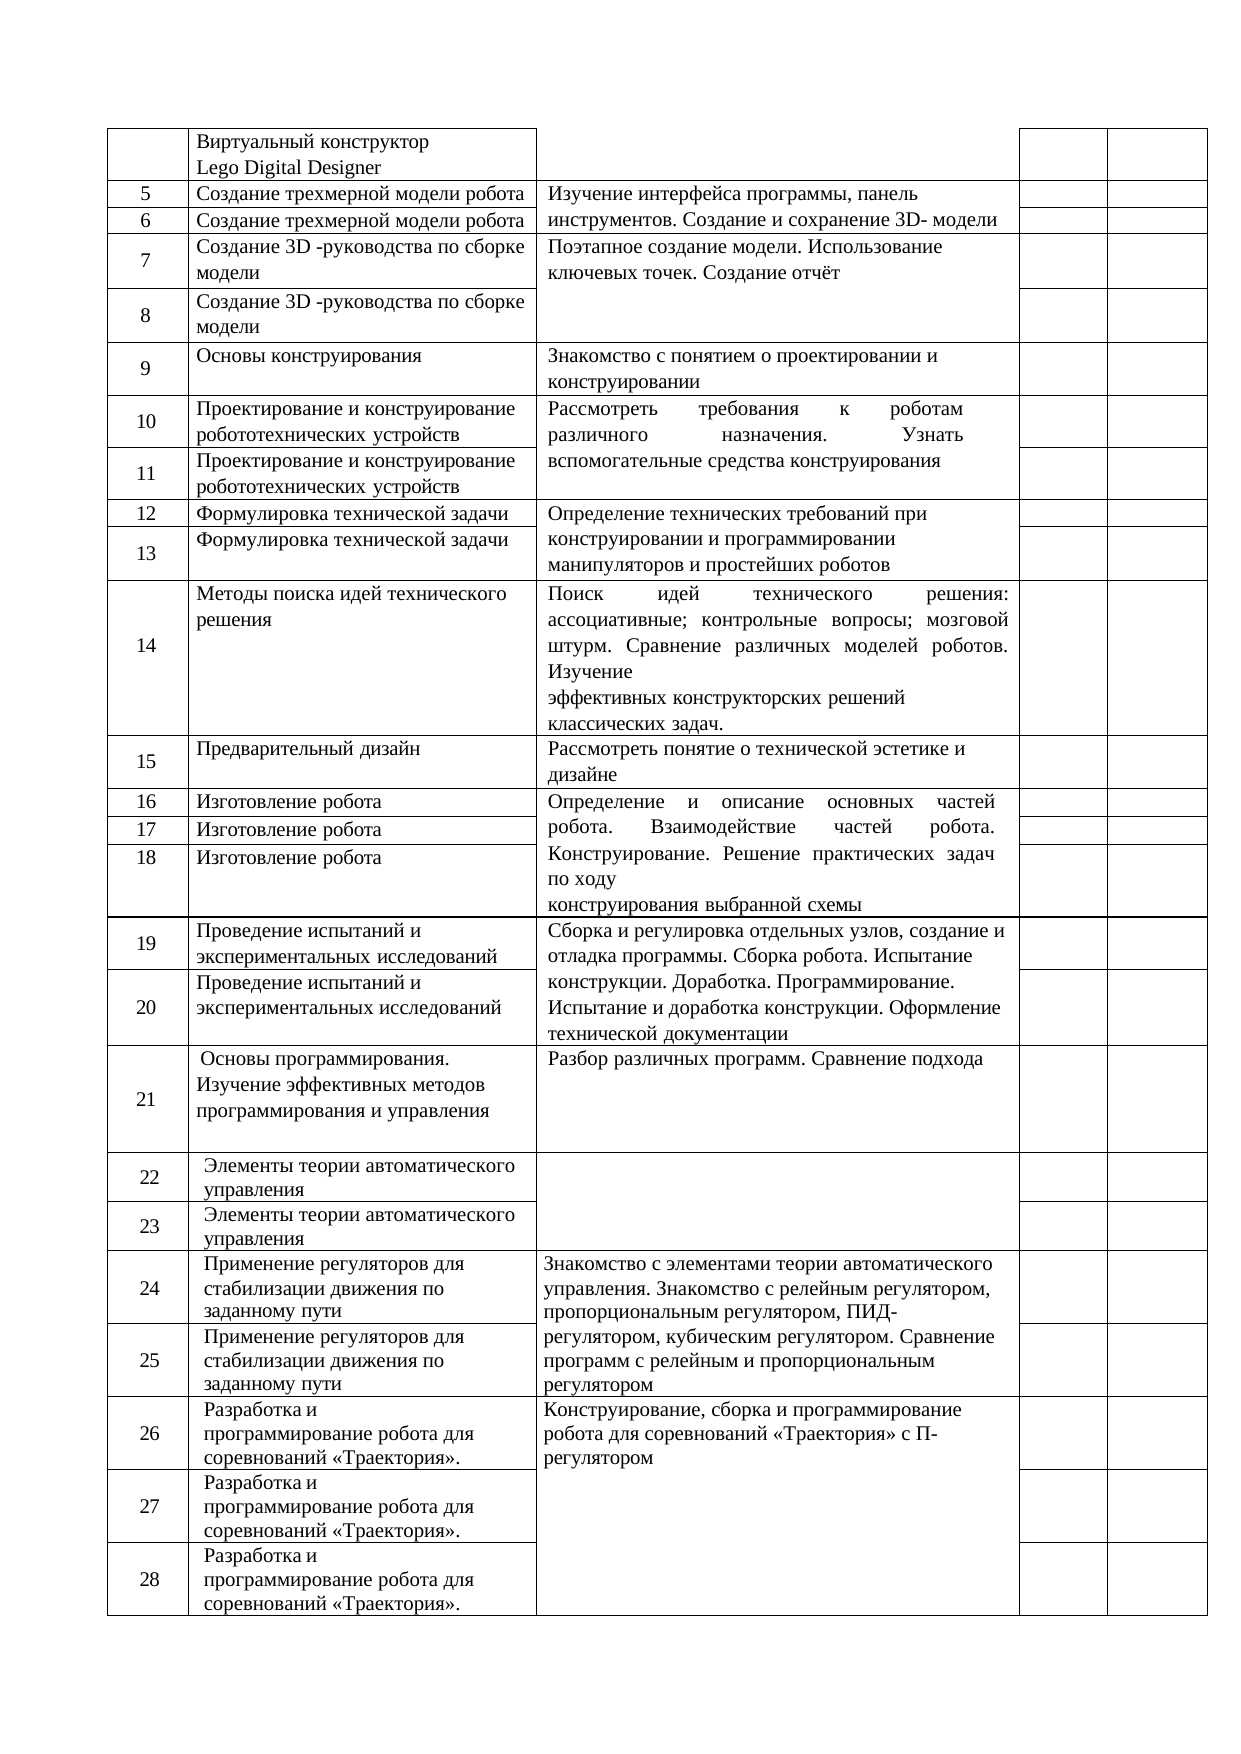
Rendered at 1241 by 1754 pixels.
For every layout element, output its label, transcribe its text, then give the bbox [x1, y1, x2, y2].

table_cell Проведение испытаний и экспериментальных исследований [189, 970, 536, 1045]
table_cell [1020, 845, 1107, 916]
table_cell 14 [108, 581, 188, 735]
table_cell Разработка и программирование робота для соревнований «Траектория». [189, 1543, 536, 1615]
table_cell 27 [108, 1470, 188, 1542]
table_cell [1020, 1470, 1107, 1542]
table_header [1108, 129, 1207, 180]
table_cell [1020, 970, 1107, 1045]
table_cell [1108, 736, 1207, 787]
table_cell 11 [108, 448, 188, 499]
table_cell 6 [108, 208, 188, 233]
table_cell [1108, 1153, 1207, 1201]
table_cell [1108, 581, 1207, 735]
table_cell [1108, 1046, 1207, 1152]
table_cell [1020, 1324, 1107, 1396]
table_cell [1108, 234, 1207, 288]
table_cell Конструирование, сборка и программирование робота для соревнований «Траектория» с П- регулятором [537, 1397, 1019, 1615]
table_cell 24 [108, 1251, 188, 1323]
table_cell Методы поиска идей технического решения [189, 581, 536, 735]
table_cell 28 [108, 1543, 188, 1615]
table_cell [1020, 1543, 1107, 1615]
table_cell [1108, 448, 1207, 499]
table_cell [1108, 1470, 1207, 1542]
table_cell [1108, 208, 1207, 233]
table_cell [1108, 527, 1207, 580]
table_cell 18 [108, 845, 188, 916]
table_cell Поэтапное создание модели. Использование ключевых точек. Создание отчёт [537, 234, 1019, 342]
table_cell 21 [108, 1046, 188, 1152]
table_cell Поиск идей технического решения: ассоциативные; контрольные вопросы; мозговой штурм. Сравнение различных моделей роботов. Изучение эффективных конструкторских решений классических задач. [537, 581, 1019, 735]
table_cell Предварительный дизайн [189, 736, 536, 787]
table_cell Проведение испытаний и экспериментальных исследований [189, 918, 536, 969]
table_cell Разработка и программирование робота для соревнований «Траектория». [189, 1470, 536, 1542]
table_cell [1108, 845, 1207, 916]
table_cell [1108, 970, 1207, 1045]
table_cell 12 [108, 500, 188, 526]
table_cell Разбор различных программ. Сравнение подхода [537, 1046, 1019, 1152]
table_cell Основы конструирования [189, 343, 536, 394]
table_cell Формулировка технической задачи [189, 500, 536, 526]
table_cell 16 [108, 789, 188, 816]
table_cell Формулировка технической задачи [189, 527, 536, 580]
table_cell 7 [108, 234, 188, 288]
table_cell 9 [108, 343, 188, 394]
table_cell Знакомство с элементами теории автоматического управления. Знакомство с релейным регулятором, пропорциональным регулятором, ПИД- регулятором, кубическим регулятором. Сравнение программ с релейным и пропорциональным регулятором [537, 1251, 1019, 1396]
table_cell Сборка и регулировка отдельных узлов, создание и отладка программы. Сборка робота. Испытание конструкции. Доработка. Программирование. Испытание и доработка конструкции. Оформление технической документации [537, 918, 1019, 1045]
table_cell 22 [108, 1153, 188, 1201]
table_cell [1020, 789, 1107, 816]
table_header Виртуальный конструктор Lego Digital Designer [189, 129, 536, 180]
table_cell [1020, 343, 1107, 394]
table_cell Изготовление робота [189, 817, 536, 844]
table_cell [1108, 289, 1207, 342]
table_cell [1020, 736, 1107, 787]
table_cell [1108, 1202, 1207, 1250]
table_cell [1020, 289, 1107, 342]
table_cell 15 [108, 736, 188, 787]
table_cell 26 [108, 1397, 188, 1469]
table_cell 19 [108, 918, 188, 969]
table_cell 17 [108, 817, 188, 844]
table_header [108, 129, 188, 180]
table_cell [1108, 343, 1207, 394]
table_cell [1020, 234, 1107, 288]
table_cell [1020, 1251, 1107, 1323]
table_header [1020, 129, 1107, 180]
table_cell 10 [108, 396, 188, 447]
table_cell [1108, 1543, 1207, 1615]
table_cell Применение регуляторов для стабилизации движения по заданному пути [189, 1251, 536, 1323]
table_cell [1020, 208, 1107, 233]
table_cell [1020, 918, 1107, 969]
table_cell [537, 1153, 1019, 1250]
table_cell 8 [108, 289, 188, 342]
table_cell Основы программирования. Изучение эффективных методов программирования и управления [189, 1046, 536, 1152]
table_cell Изготовление робота [189, 789, 536, 816]
table_cell [1108, 396, 1207, 447]
table_cell [1108, 1324, 1207, 1396]
table_cell [1020, 527, 1107, 580]
table_cell 5 [108, 181, 188, 207]
table_cell Определение и описание основных частей робота. Взаимодействие частей робота. Конструирование. Решение практических задач по ходу конструирования выбранной схемы [537, 789, 1019, 916]
table_cell [1020, 448, 1107, 499]
table_cell [1020, 1046, 1107, 1152]
table_cell Элементы теории автоматического управления [189, 1202, 536, 1250]
table_cell [1108, 1397, 1207, 1469]
table_cell [1020, 1202, 1107, 1250]
table_cell Рассмотреть понятие о технической эстетике и дизайне [537, 736, 1019, 787]
table_cell [1108, 1251, 1207, 1323]
table_cell [1108, 789, 1207, 816]
table_cell Рассмотреть требования к роботам различного назначения. Узнать вспомогательные средства конструирования [537, 396, 1019, 499]
table_cell Создание 3D -руководства по сборке модели [189, 289, 536, 342]
table_cell Создание трехмерной модели робота [189, 181, 536, 207]
table_cell Создание трехмерной модели робота [189, 208, 536, 233]
table_cell Знакомство с понятием о проектировании и конструировании [537, 343, 1019, 394]
table_cell [1020, 581, 1107, 735]
table_cell [1108, 918, 1207, 969]
table_cell Элементы теории автоматического управления [189, 1153, 536, 1201]
table_cell [1020, 817, 1107, 844]
table_cell [1020, 181, 1107, 207]
table_cell Применение регуляторов для стабилизации движения по заданному пути [189, 1324, 536, 1396]
table_cell 13 [108, 527, 188, 580]
table_cell 25 [108, 1324, 188, 1396]
table_cell Разработка и программирование робота для соревнований «Траектория». [189, 1397, 536, 1469]
table_cell [1020, 1153, 1107, 1201]
table_cell Изучение интерфейса программы, панель инструментов. Создание и сохранение 3D- модели [537, 181, 1019, 233]
table_cell Создание 3D -руководства по сборке модели [189, 234, 536, 288]
table_cell Проектирование и конструирование робототехнических устройств [189, 396, 536, 447]
table_cell Изготовление робота [189, 845, 536, 916]
table_cell 20 [108, 970, 188, 1045]
table_header [537, 128, 1019, 180]
table_cell Проектирование и конструирование робототехнических устройств [189, 448, 536, 499]
table_cell 23 [108, 1202, 188, 1250]
table_cell [1020, 396, 1107, 447]
table_cell [1108, 817, 1207, 844]
table_cell Определение технических требований при конструировании и программировании манипуляторов и простейших роботов [537, 500, 1019, 580]
table_cell [1108, 500, 1207, 526]
table_cell [1020, 500, 1107, 526]
table_cell [1020, 1397, 1107, 1469]
table_cell [1108, 181, 1207, 207]
